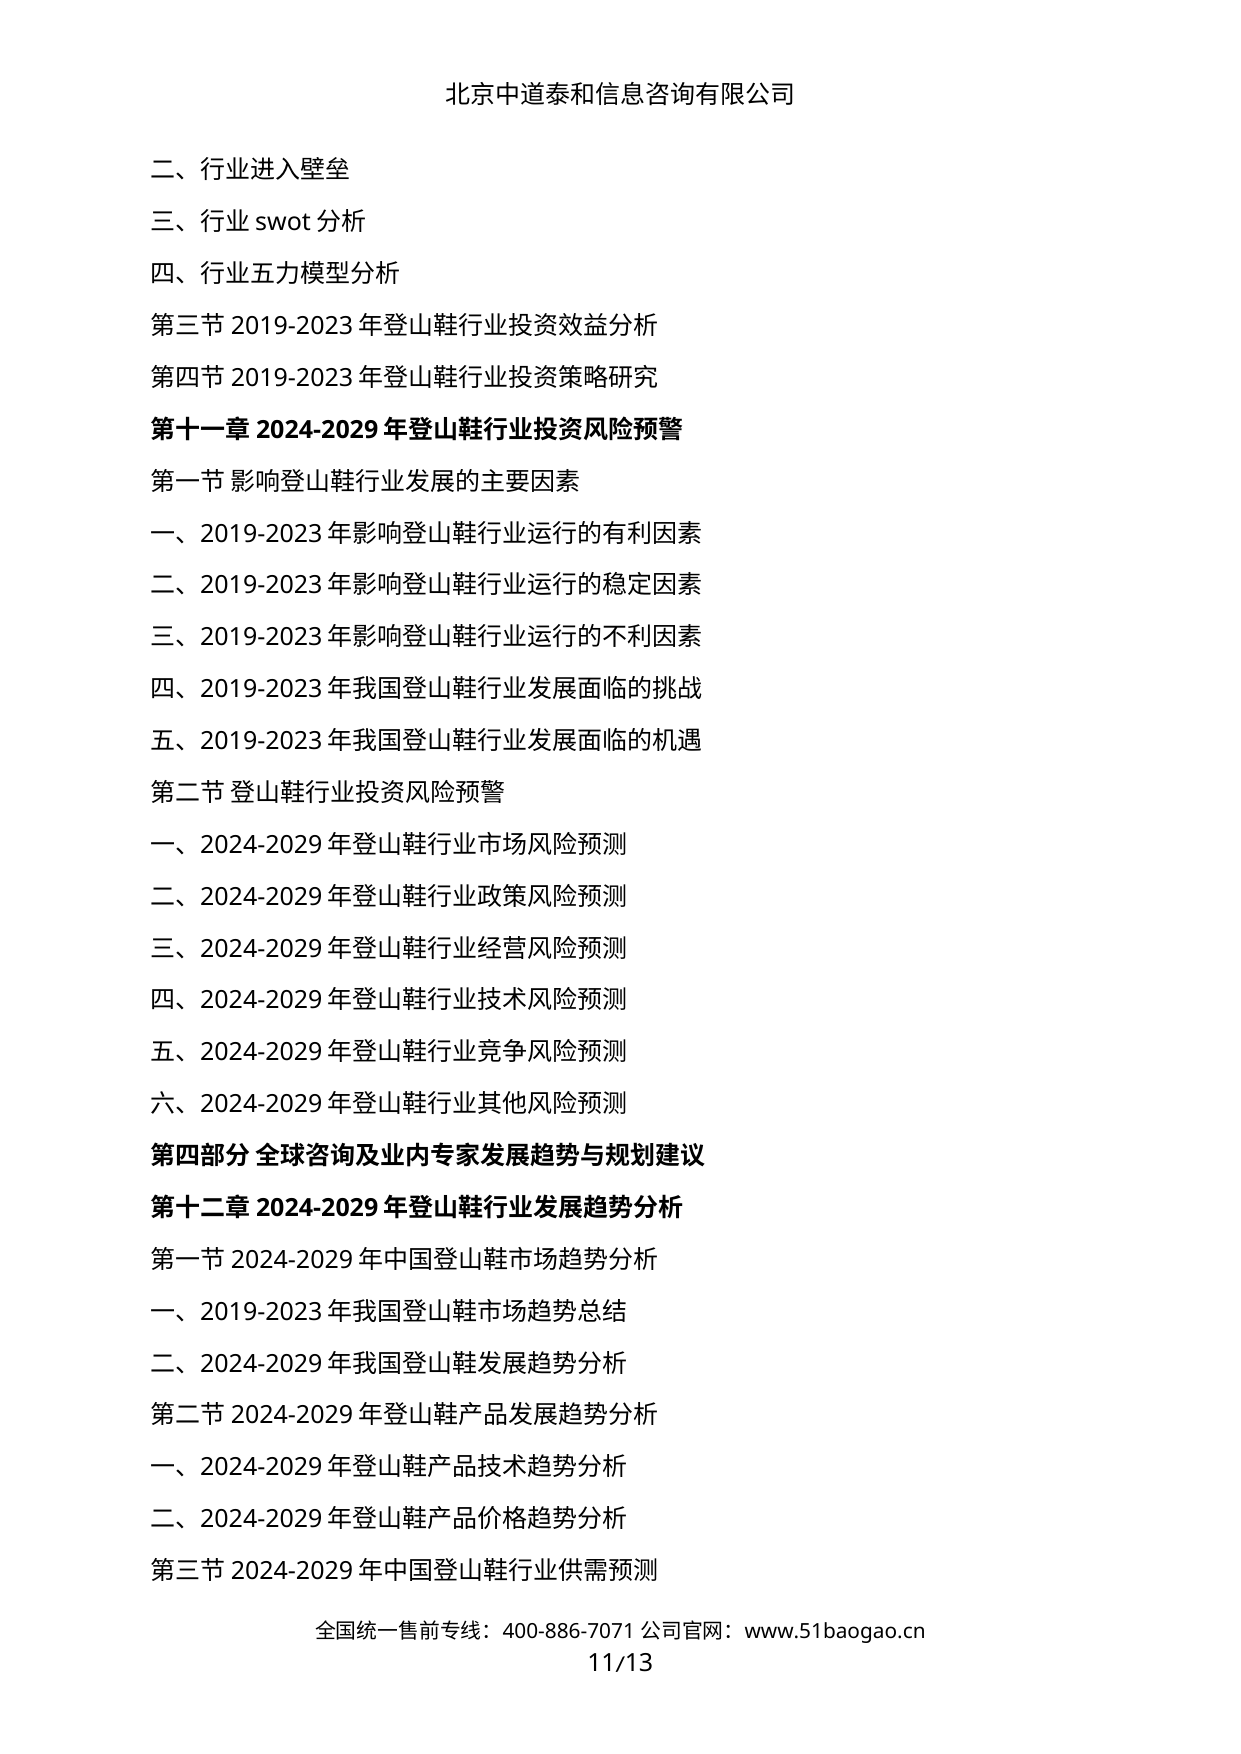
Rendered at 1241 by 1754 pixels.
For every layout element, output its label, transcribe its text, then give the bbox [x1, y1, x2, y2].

text 二、2024-2029年登山鞋产品价格趋势分析 [150, 1499, 1090, 1535]
text 二、2019-2023年影响登山鞋行业运行的稳定因素 [150, 565, 1090, 601]
text 第四部分 全球咨询及业内专家发展趋势与规划建议 [150, 1136, 1090, 1172]
text 第二节 登山鞋行业投资风险预警 [150, 772, 1090, 809]
text 四、行业五力模型分析 [150, 254, 1090, 290]
text 三、2019-2023年影响登山鞋行业运行的不利因素 [150, 617, 1090, 653]
text 第四节 2019-2023年登山鞋行业投资策略研究 [150, 357, 1090, 394]
text 一、2019-2023年影响登山鞋行业运行的有利因素 [150, 513, 1090, 549]
text 三、行业swot分析 [150, 202, 1090, 238]
text 四、2024-2029年登山鞋行业技术风险预测 [150, 980, 1090, 1016]
text 二、2024-2029年我国登山鞋发展趋势分析 [150, 1343, 1090, 1379]
text 第十二章 2024-2029年登山鞋行业发展趋势分析 [150, 1187, 1090, 1224]
text 六、2024-2029年登山鞋行业其他风险预测 [150, 1084, 1090, 1120]
text 一、2024-2029年登山鞋产品技术趋势分析 [150, 1447, 1090, 1483]
text 第三节 2024-2029年中国登山鞋行业供需预测 [150, 1551, 1090, 1587]
text 五、2019-2023年我国登山鞋行业发展面临的机遇 [150, 721, 1090, 757]
text 五、2024-2029年登山鞋行业竞争风险预测 [150, 1032, 1090, 1068]
text 一、2019-2023年我国登山鞋市场趋势总结 [150, 1291, 1090, 1327]
text 一、2024-2029年登山鞋行业市场风险预测 [150, 824, 1090, 861]
text 第二节 2024-2029年登山鞋产品发展趋势分析 [150, 1395, 1090, 1431]
text 第一节 影响登山鞋行业发展的主要因素 [150, 461, 1090, 497]
text 二、行业进入壁垒 [150, 150, 1090, 186]
text 第十一章 2024-2029年登山鞋行业投资风险预警 [150, 409, 1090, 446]
text 第一节 2024-2029年中国登山鞋市场趋势分析 [150, 1239, 1090, 1276]
text 三、2024-2029年登山鞋行业经营风险预测 [150, 928, 1090, 964]
text 四、2019-2023年我国登山鞋行业发展面临的挑战 [150, 669, 1090, 705]
text 二、2024-2029年登山鞋行业政策风险预测 [150, 876, 1090, 912]
text 第三节 2019-2023年登山鞋行业投资效益分析 [150, 306, 1090, 342]
